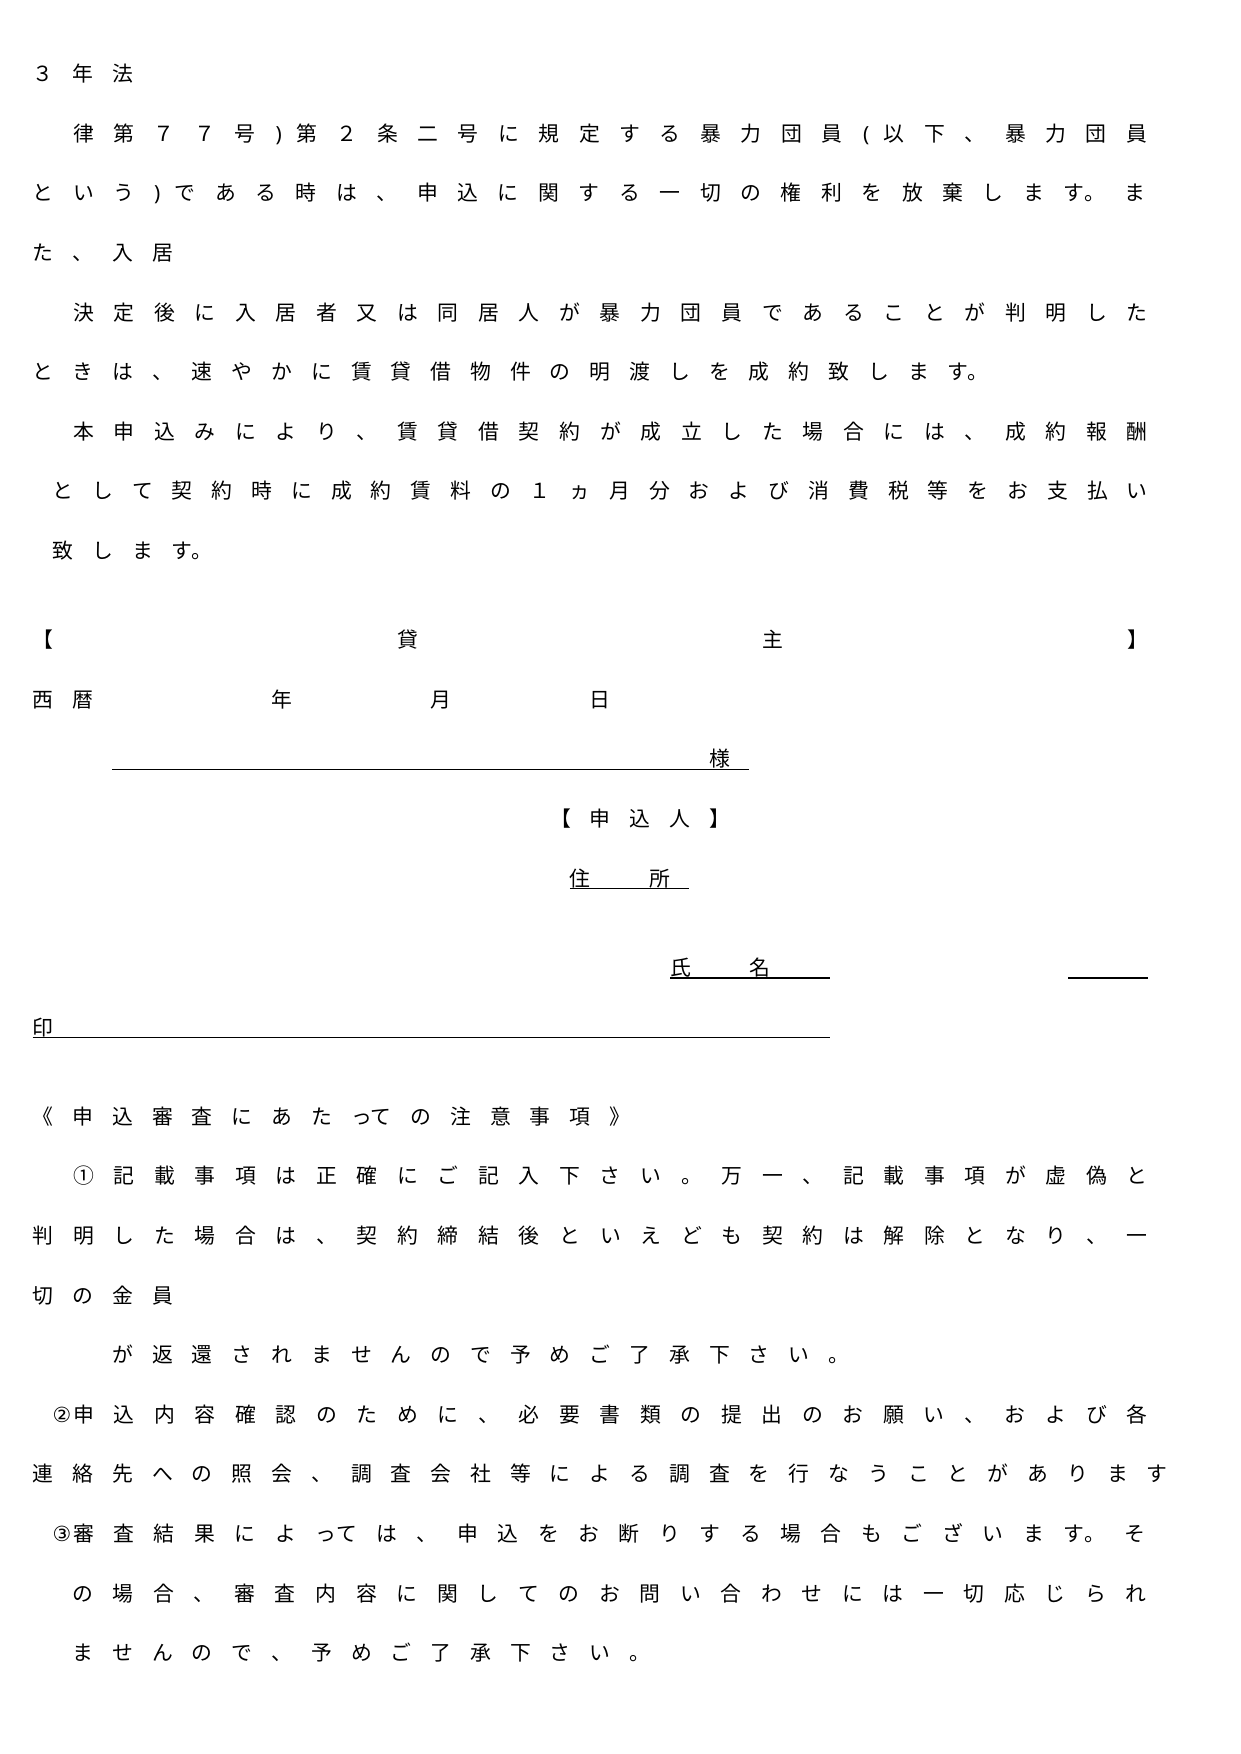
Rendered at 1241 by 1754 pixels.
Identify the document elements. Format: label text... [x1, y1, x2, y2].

text 氏 名 印 [32, 937, 1166, 1056]
text 【貸主】 西暦 年 月 日 [32, 609, 1166, 728]
text 《申込審査にあたっての注意事項》 [32, 1086, 1166, 1145]
text ③審査結果によっては、申込をお断りする場合もございます。その場合、審査内容に関してのお問い合わせには一切応じられませんので、予めご了承下さい。 [51, 1503, 1166, 1681]
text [32, 43, 1166, 102]
text 住 所 [32, 847, 1166, 907]
text 決定後に入居者又は同居人が暴力団員であることが判明したときは、速やかに賃貸借物件の明渡しを成約致します。 [32, 281, 1166, 400]
text 【申込人】 [32, 788, 1166, 847]
text 本申込みにより、賃貸借契約が成立した場合には、成約報酬として契約時に成約賃料の１ヵ月分および消費税等をお支払い致します。 [32, 400, 1166, 579]
text 律第７７号)第２条二号に規定する暴力団員(以下、暴力団員という)である時は、申込に関する一切の権利を放棄します。また、入居 [32, 102, 1166, 281]
text ②申込内容確認のために、必要書類の提出のお願い、および各連絡先への照会、調査会社等による調査を行なうことがあります。 [32, 1383, 1166, 1503]
text 様 [32, 728, 1166, 788]
text ①記載事項は正確にご記入下さい。万一、記載事項が虚偽と判明した場合は、契約締結後といえども契約は解除となり、一切の金員 [32, 1145, 1166, 1324]
text が返還されませんので予めご了承下さい。 [32, 1324, 1166, 1383]
